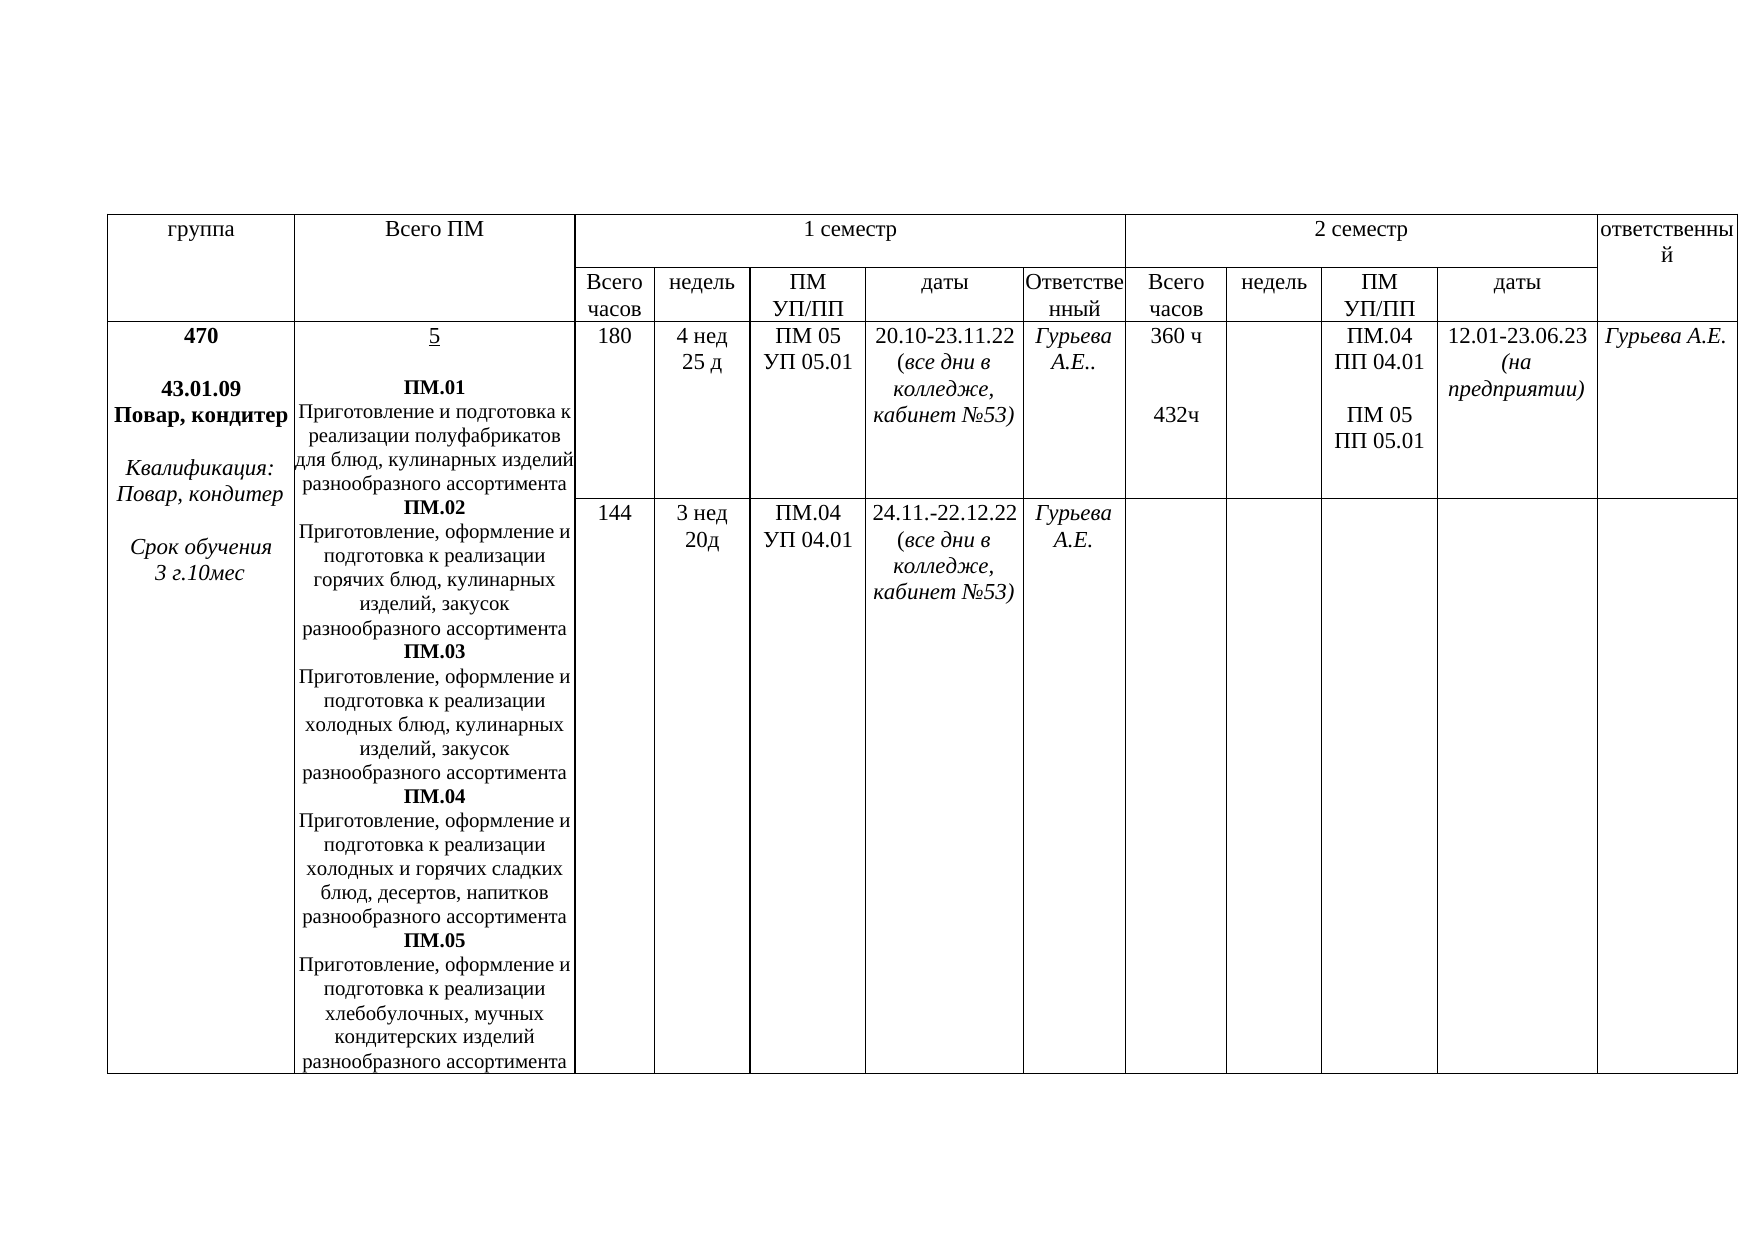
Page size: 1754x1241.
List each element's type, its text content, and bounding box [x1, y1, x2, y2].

table_cell 12.01-23.06.23 (на предприятии) [1438, 322, 1597, 498]
table_cell 4 нед 25 д [655, 322, 749, 498]
table_cell 3 нед 20д [655, 499, 749, 1073]
table_header 1 семестр [576, 215, 1125, 267]
table_header Всего ПМ [295, 215, 574, 321]
table_cell ПМ УП/ПП [751, 268, 865, 321]
table_cell Гурьева А.Е. [1598, 322, 1737, 498]
table_header 2 семестр [1126, 215, 1597, 267]
table_cell 144 [576, 499, 654, 1073]
table_cell [1598, 268, 1737, 321]
table_cell [1227, 499, 1321, 1073]
table_cell недель [655, 268, 749, 321]
table_cell недель [1227, 268, 1321, 321]
table_cell 5 ПМ.01 Приготовление и подготовка к реализации полуфабрикатов для блюд, кулинарных изделий разнообразного ассортимента ПМ.02 Приготовление, оформление и подготовка к реализации горячих блюд, кулинарных изделий, закусок разнообразного ассортимента ПМ.03 Приготовление, оформление и подготовка к реализации холодных блюд, кулинарных изделий, закусок разнообразного ассортимента ПМ.04 Приготовление, оформление и подготовка к реализации холодных и горячих сладких блюд, десертов, напитков разнообразного ассортимента ПМ.05 Приготовление, оформление и подготовка к реализации хлебобулочных, мучных кондитерских изделий разнообразного ассортимента [295, 322, 574, 1073]
table_cell ПМ.04 УП 04.01 [751, 499, 865, 1073]
table_cell 180 [576, 322, 654, 498]
table_cell 20.10-23.11.22 (все дни в колледже, кабинет №53) [866, 322, 1023, 498]
table_cell 470 43.01.09 Повар, кондитер Квалификация: Повар, кондитер Срок обучения 3 г.10мес [108, 322, 294, 1073]
table_cell [1438, 499, 1597, 1073]
table_cell Ответственный [1024, 268, 1125, 321]
table_cell [1227, 322, 1321, 498]
table_cell [1598, 499, 1737, 1073]
table_header ответственный [1598, 215, 1737, 267]
table_cell даты [1438, 268, 1597, 321]
table_cell [1322, 499, 1437, 1073]
table_cell ПМ УП/ПП [1322, 268, 1437, 321]
table_cell Всего часов [1126, 268, 1226, 321]
table_cell ПМ.04 ПП 04.01 ПМ 05 ПП 05.01 [1322, 322, 1437, 498]
table_cell Всего часов [576, 268, 654, 321]
table_cell Гурьева А.Е. [1024, 499, 1125, 1073]
table_cell Гурьева А.Е.. [1024, 322, 1125, 498]
table_cell ПМ 05 УП 05.01 [751, 322, 865, 498]
table_cell 360 ч 432ч [1126, 322, 1226, 498]
table_cell [1126, 499, 1226, 1073]
table_header группа [108, 215, 294, 321]
table_cell даты [866, 268, 1023, 321]
table_cell 24.11.-22.12.22 (все дни в колледже, кабинет №53) [866, 499, 1023, 1073]
